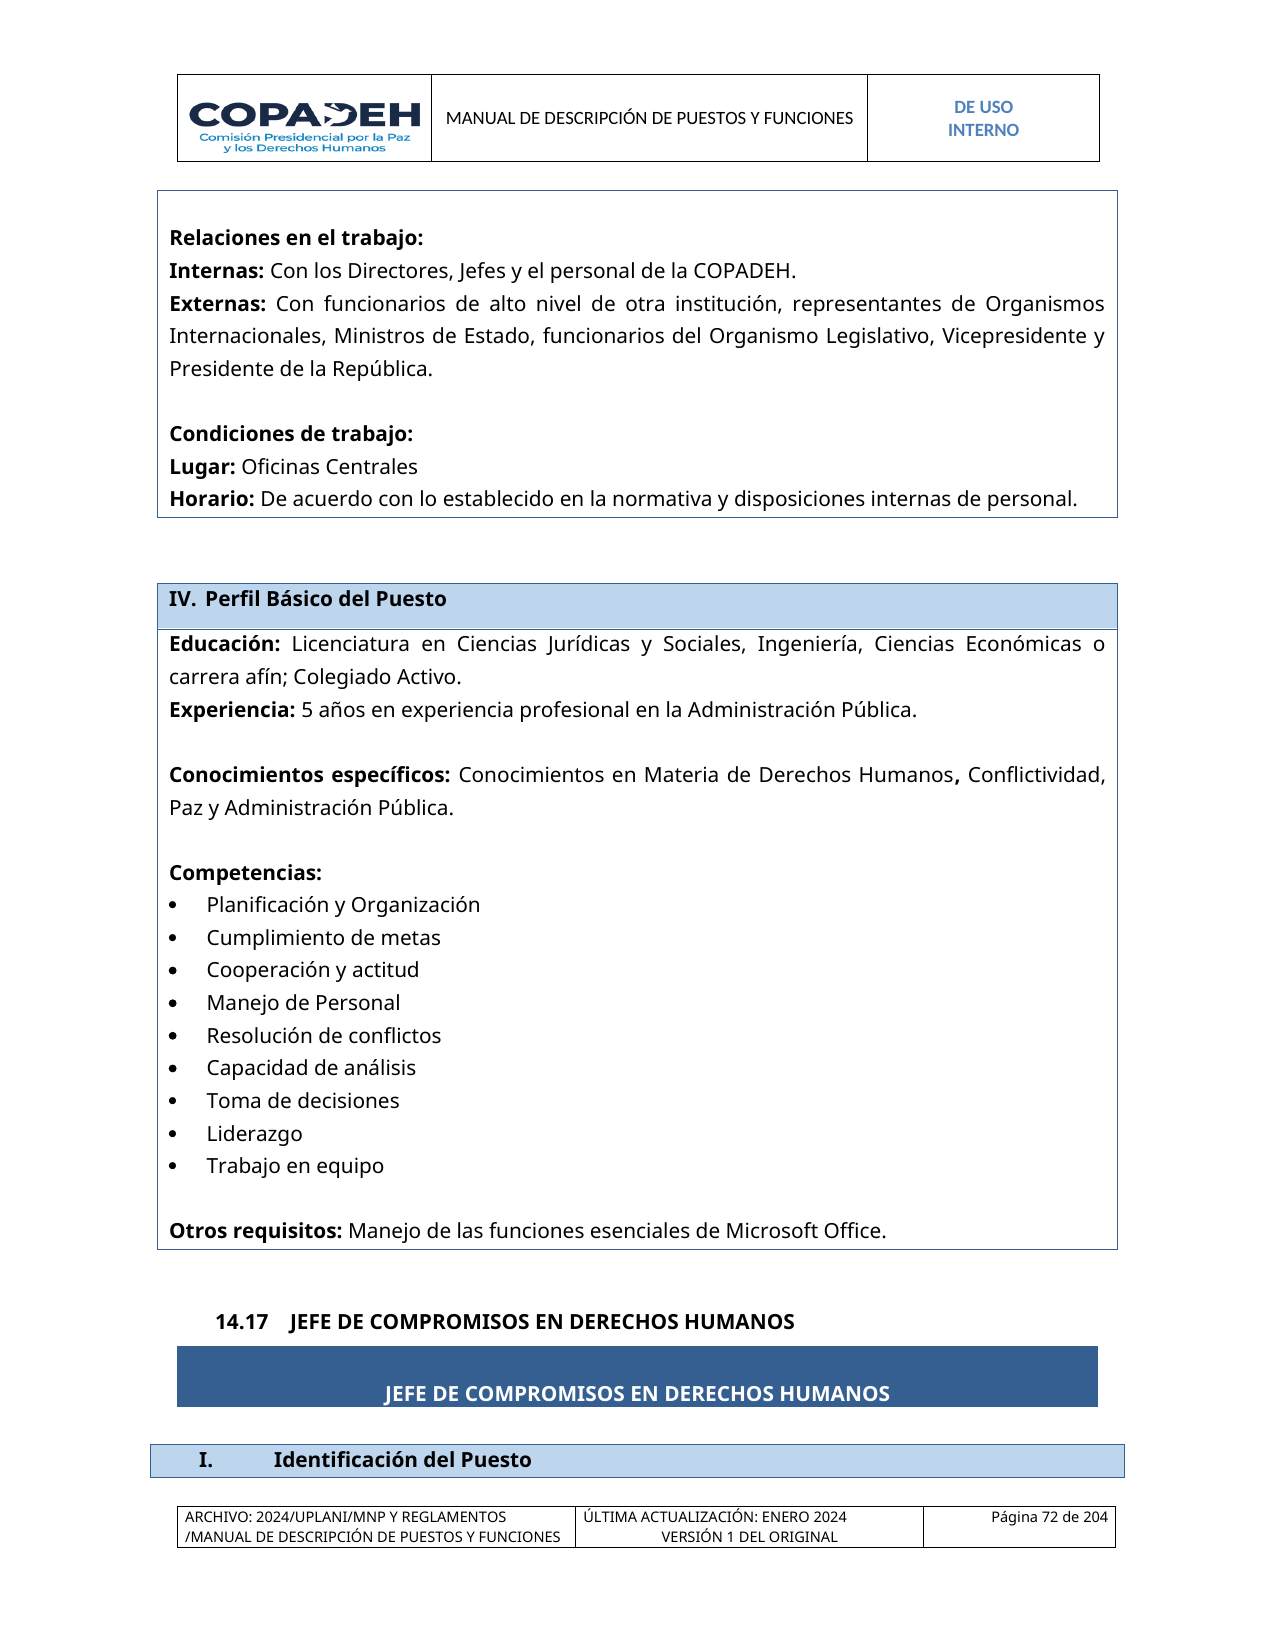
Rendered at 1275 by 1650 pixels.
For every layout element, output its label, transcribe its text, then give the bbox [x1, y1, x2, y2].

text JEFE DE COMPROMISOS EN DERECHOS HUMANOS [177, 1379, 1098, 1407]
table_header Perfil Básico del Puesto [158, 584, 1117, 628]
picture [184, 76, 429, 157]
table_header Identificación del Puesto [151, 1445, 1124, 1477]
table_cell Educación: Licenciatura en Ciencias Jurídicas y Sociales, Ingeniería, Ciencias Económicas o carrera afín; Colegiado Activo. Experiencia: 5 años en experiencia profesional en la Administración Pública. Conocimientos específicos: Conocimientos en Materia de Derechos Humanos, Conflictividad, Paz y Administración Pública. Competencias: Planificación y Organización Cumplimiento de metas Cooperación y actitud Manejo de Personal Resolución de conflictos Capacidad de análisis Toma de decisiones Liderazgo Trabajo en equipo Otros requisitos: Manejo de las funciones esenciales de Microsoft Office. [158, 630, 1117, 1249]
subtitle JEFE DE COMPROMISOS EN DERECHOS HUMANOS [215, 1307, 1098, 1336]
